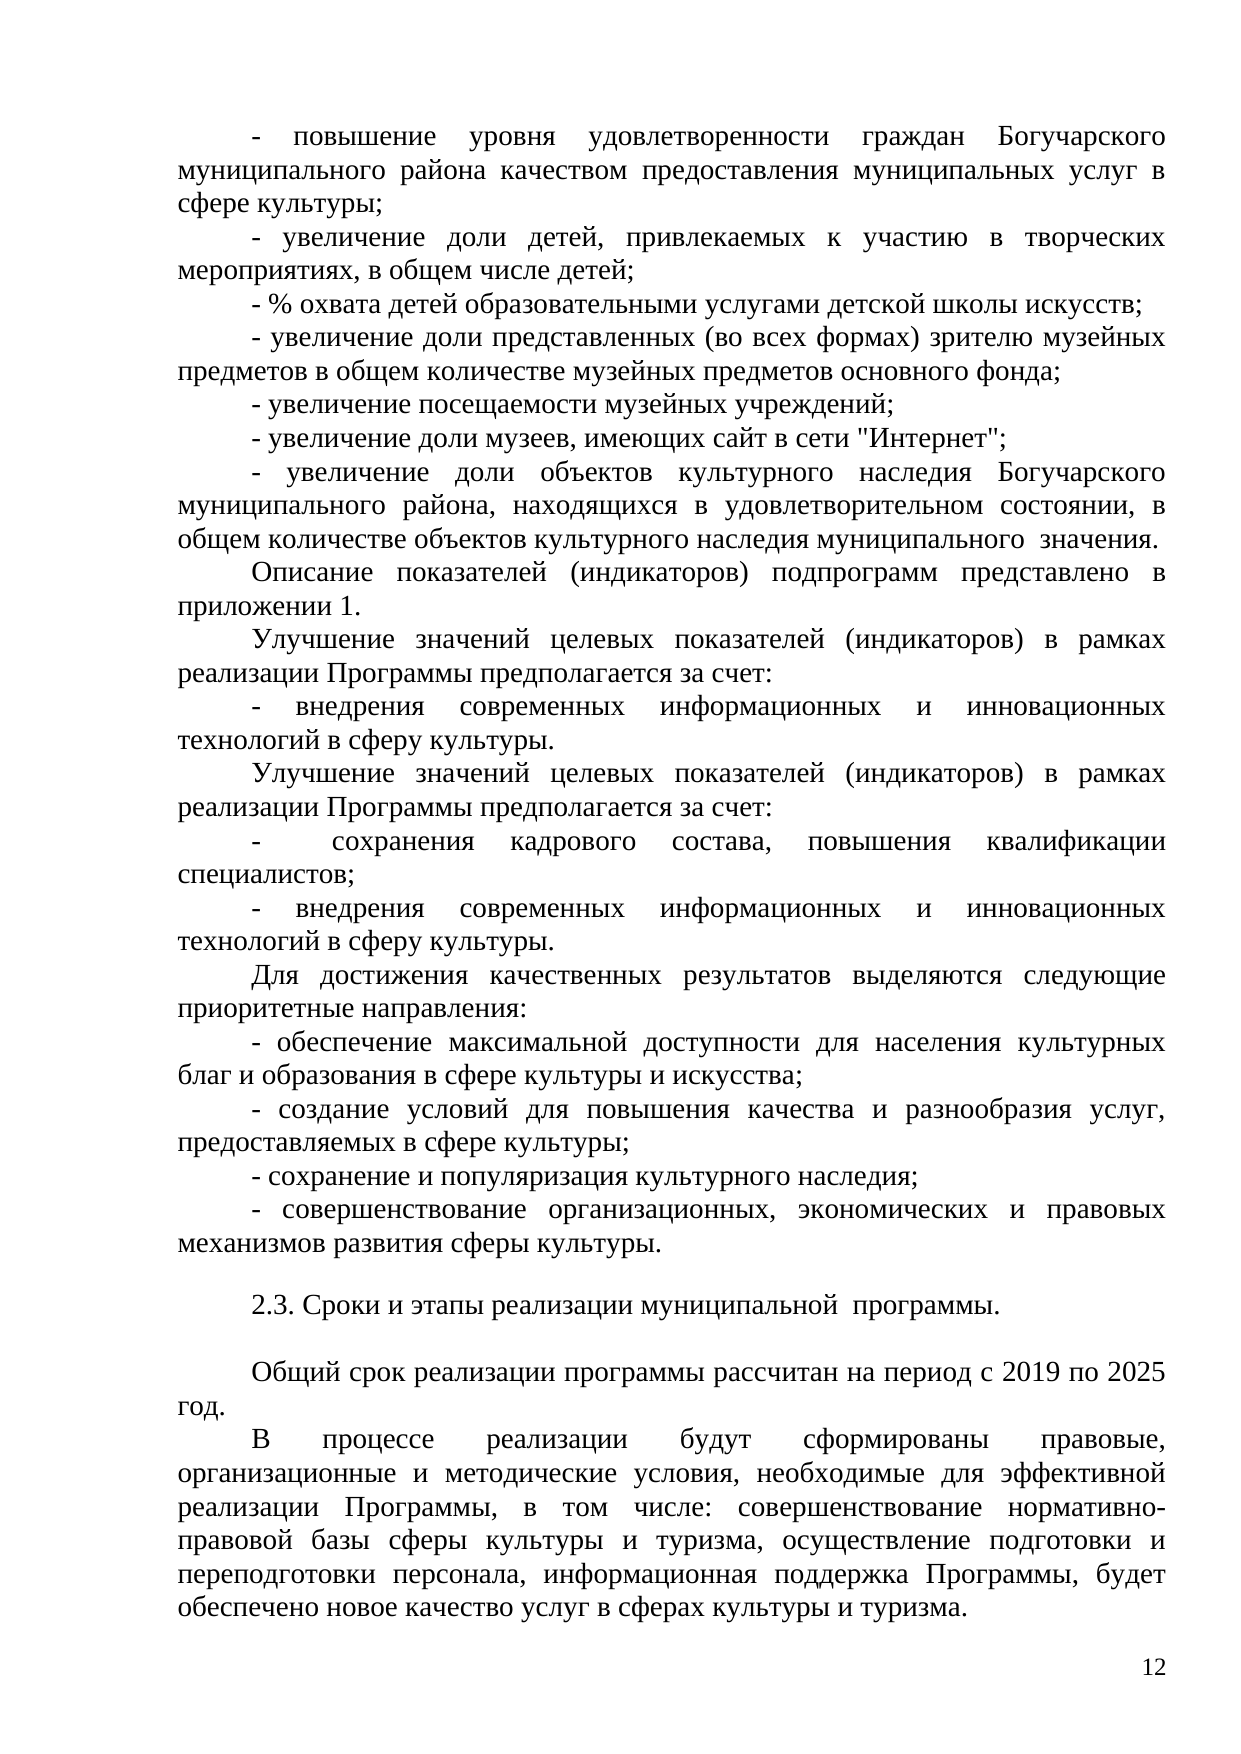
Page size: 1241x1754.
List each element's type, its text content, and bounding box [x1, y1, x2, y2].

text Улучшение значений целевых показателей (индикаторов) в рамках реализации Программы предполагается за счет: [177, 621, 1167, 688]
text - увеличение доли музеев, имеющих сайт в сети "Интернет"; [177, 420, 1167, 454]
text - сохранение и популяризация культурного наследия; [177, 1158, 1167, 1192]
text - совершенствование организационных, экономических и правовых механизмов развития сферы культуры. [177, 1192, 1167, 1259]
text - увеличение доли объектов культурного наследия Богучарского муниципального района, находящихся в удовлетворительном состоянии, в общем количестве объектов культурного наследия муниципального значения. [177, 454, 1167, 554]
text - увеличение доли представленных (во всех формах) зрителю музейных предметов в общем количестве музейных предметов основного фонда; [177, 319, 1167, 387]
text 2.3. Сроки и этапы реализации муниципальной программы. [177, 1287, 1167, 1321]
text - увеличение посещаемости музейных учреждений; [177, 387, 1167, 420]
text - повышение уровня удовлетворенности граждан Богучарского муниципального района качеством предоставления муниципальных услуг в сфере культуры; [177, 118, 1167, 219]
text - сохранения кадрового состава, повышения квалификации специалистов; [177, 823, 1167, 890]
text - внедрения современных информационных и инновационных технологий в сферу культуры. [177, 890, 1167, 957]
text - увеличение доли детей, привлекаемых к участию в творческих мероприятиях, в общем числе детей; [177, 219, 1167, 286]
text - создание условий для повышения качества и разнообразия услуг, предоставляемых в сфере культуры; [177, 1091, 1167, 1158]
text Улучшение значений целевых показателей (индикаторов) в рамках реализации Программы предполагается за счет: [177, 756, 1167, 823]
text Для достижения качественных результатов выделяются следующие приоритетные направления: [177, 957, 1167, 1024]
text - обеспечение максимальной доступности для населения культурных благ и образования в сфере культуры и искусства; [177, 1024, 1167, 1091]
text Общий срок реализации программы рассчитан на период с 2019 по 2025 год. [177, 1354, 1167, 1422]
text Описание показателей (индикаторов) подпрограмм представлено в приложении 1. [177, 554, 1167, 621]
text - % охвата детей образовательными услугами детской школы искусств; [177, 286, 1167, 319]
text - внедрения современных информационных и инновационных технологий в сферу культуры. [177, 688, 1167, 756]
text В процессе реализации будут сформированы правовые, организационные и методические условия, необходимые для эффективной реализации Программы, в том числе: совершенствование нормативно-правовой базы сферы культуры и туризма, осуществление подготовки и переподготовки персонала, информационная поддержка Программы, будет обеспечено новое качество услуг в сферах культуры и туризма. [177, 1422, 1167, 1623]
